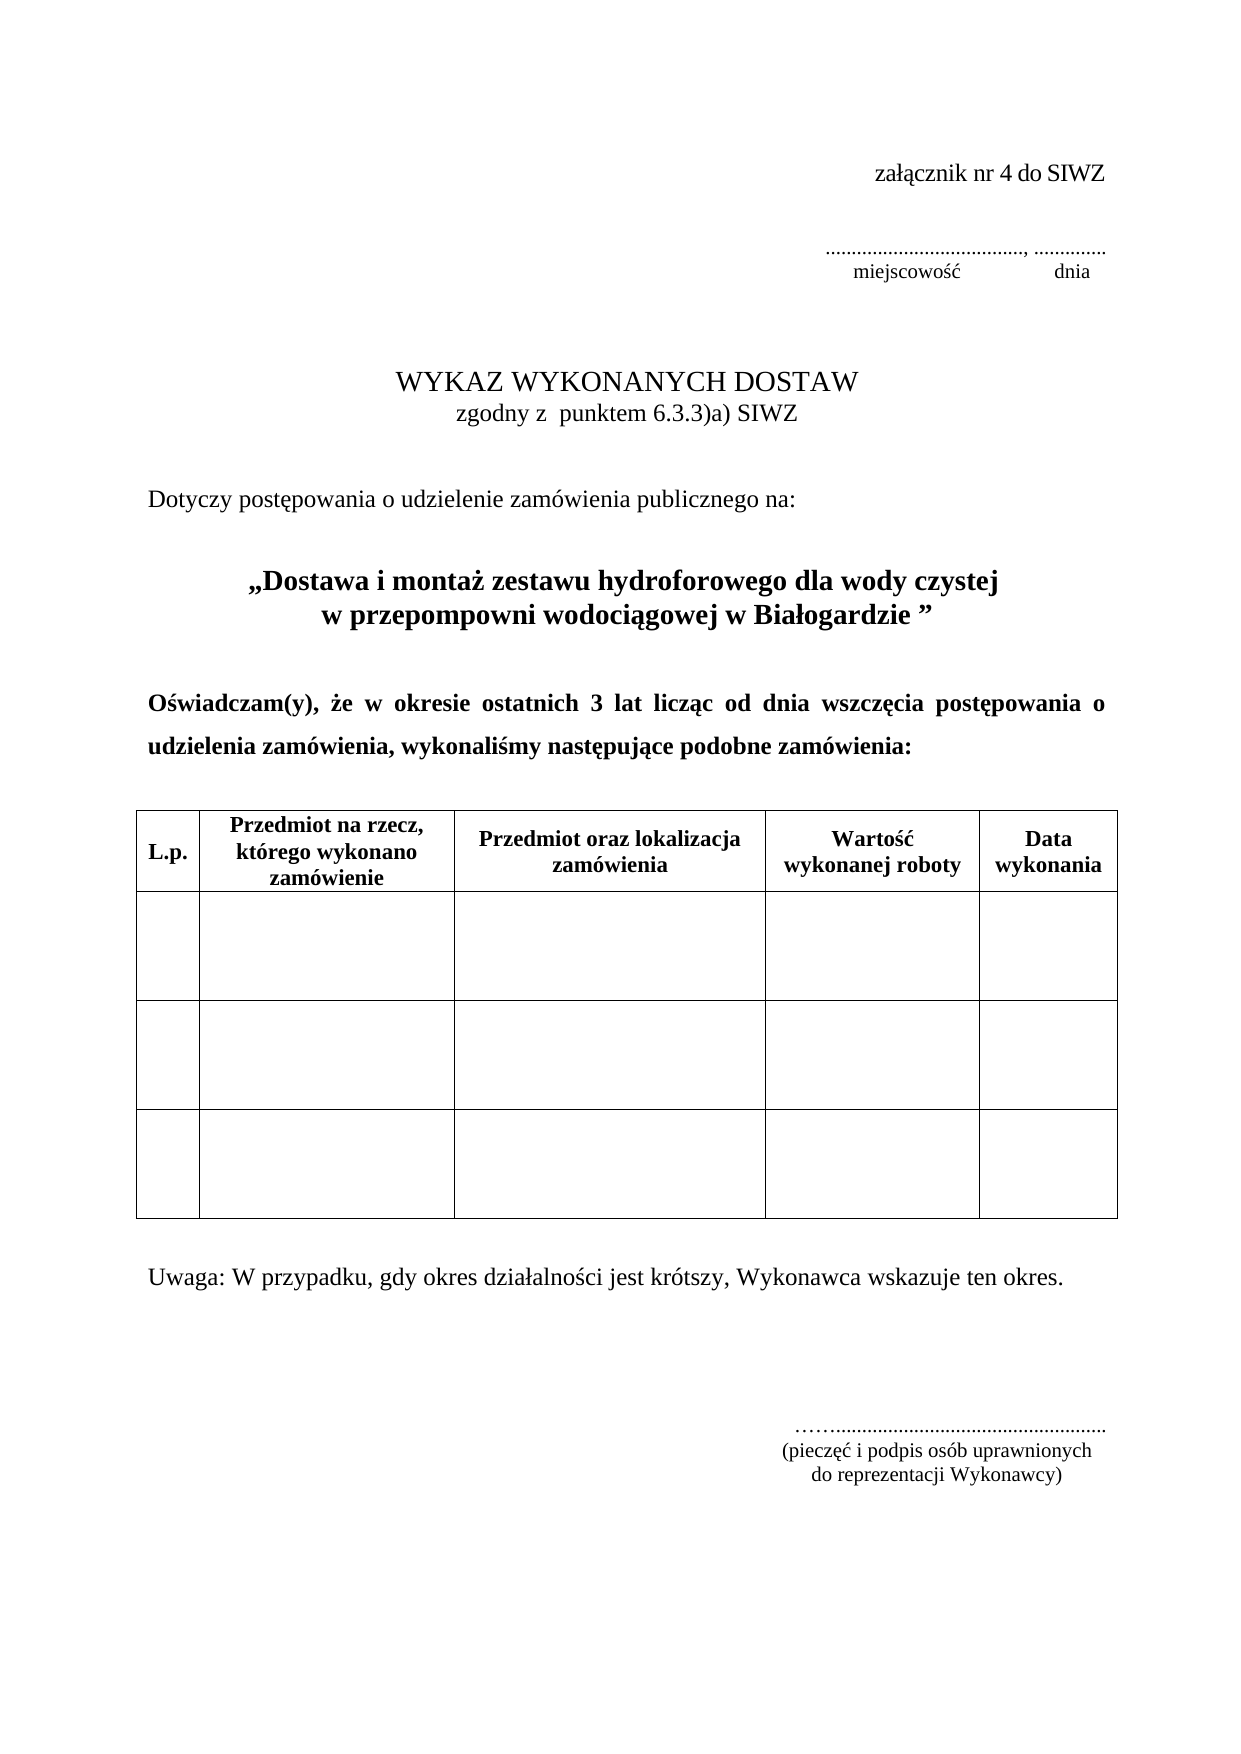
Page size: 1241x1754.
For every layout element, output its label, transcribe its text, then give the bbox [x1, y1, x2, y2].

table_cell [137, 1001, 199, 1109]
text „Dostawa i montaż zestawu hydroforowego dla wody czystej w przepompowni wodociągowej w Białogardzie ” [148, 563, 1106, 631]
text załącznik nr 4 do SIWZ [148, 158, 1106, 187]
text miejscowość dnia [148, 259, 1106, 283]
text Uwaga: W przypadku, gdy okres działalności jest krótszy, Wykonawca wskazuje ten okres. [148, 1262, 1106, 1291]
table_cell [200, 892, 454, 1000]
table_header Przedmiot oraz lokalizacja zamówienia [455, 811, 765, 891]
text Oświadczam(y), że w okresie ostatnich 3 lat licząc od dnia wszczęcia postępowania o udzielenia zamówienia, wykonaliśmy następujące podobne zamówienia: [148, 688, 1106, 760]
table_cell [766, 892, 979, 1000]
table_cell [137, 1110, 199, 1218]
table_cell [980, 1110, 1117, 1218]
table_header L.p. [137, 811, 199, 891]
table_cell [766, 1110, 979, 1218]
text ......................................, .............. [148, 235, 1106, 259]
table_cell [766, 1001, 979, 1109]
table_cell [455, 1001, 765, 1109]
table_header Data wykonania [980, 811, 1117, 891]
table_cell [200, 1110, 454, 1218]
text zgodny z punktem 6.3.3)a) SIWZ [148, 398, 1106, 427]
table_header Wartość wykonanej roboty [766, 811, 979, 891]
table_header Przedmiot na rzecz, którego wykonano zamówienie [200, 811, 454, 891]
text Dotyczy postępowania o udzielenie zamówienia publicznego na: [148, 484, 1106, 513]
table_cell [980, 892, 1117, 1000]
table_cell [200, 1001, 454, 1109]
text (pieczęć i podpis osób uprawnionych do reprezentacji Wykonawcy) [148, 1437, 1106, 1486]
text WYKAZ WYKONANYCH DOSTAW [148, 364, 1106, 398]
table_cell [455, 1110, 765, 1218]
table_cell [137, 892, 199, 1000]
text …….................................................... [620, 1413, 1106, 1437]
table_cell [980, 1001, 1117, 1109]
table_cell [455, 892, 765, 1000]
